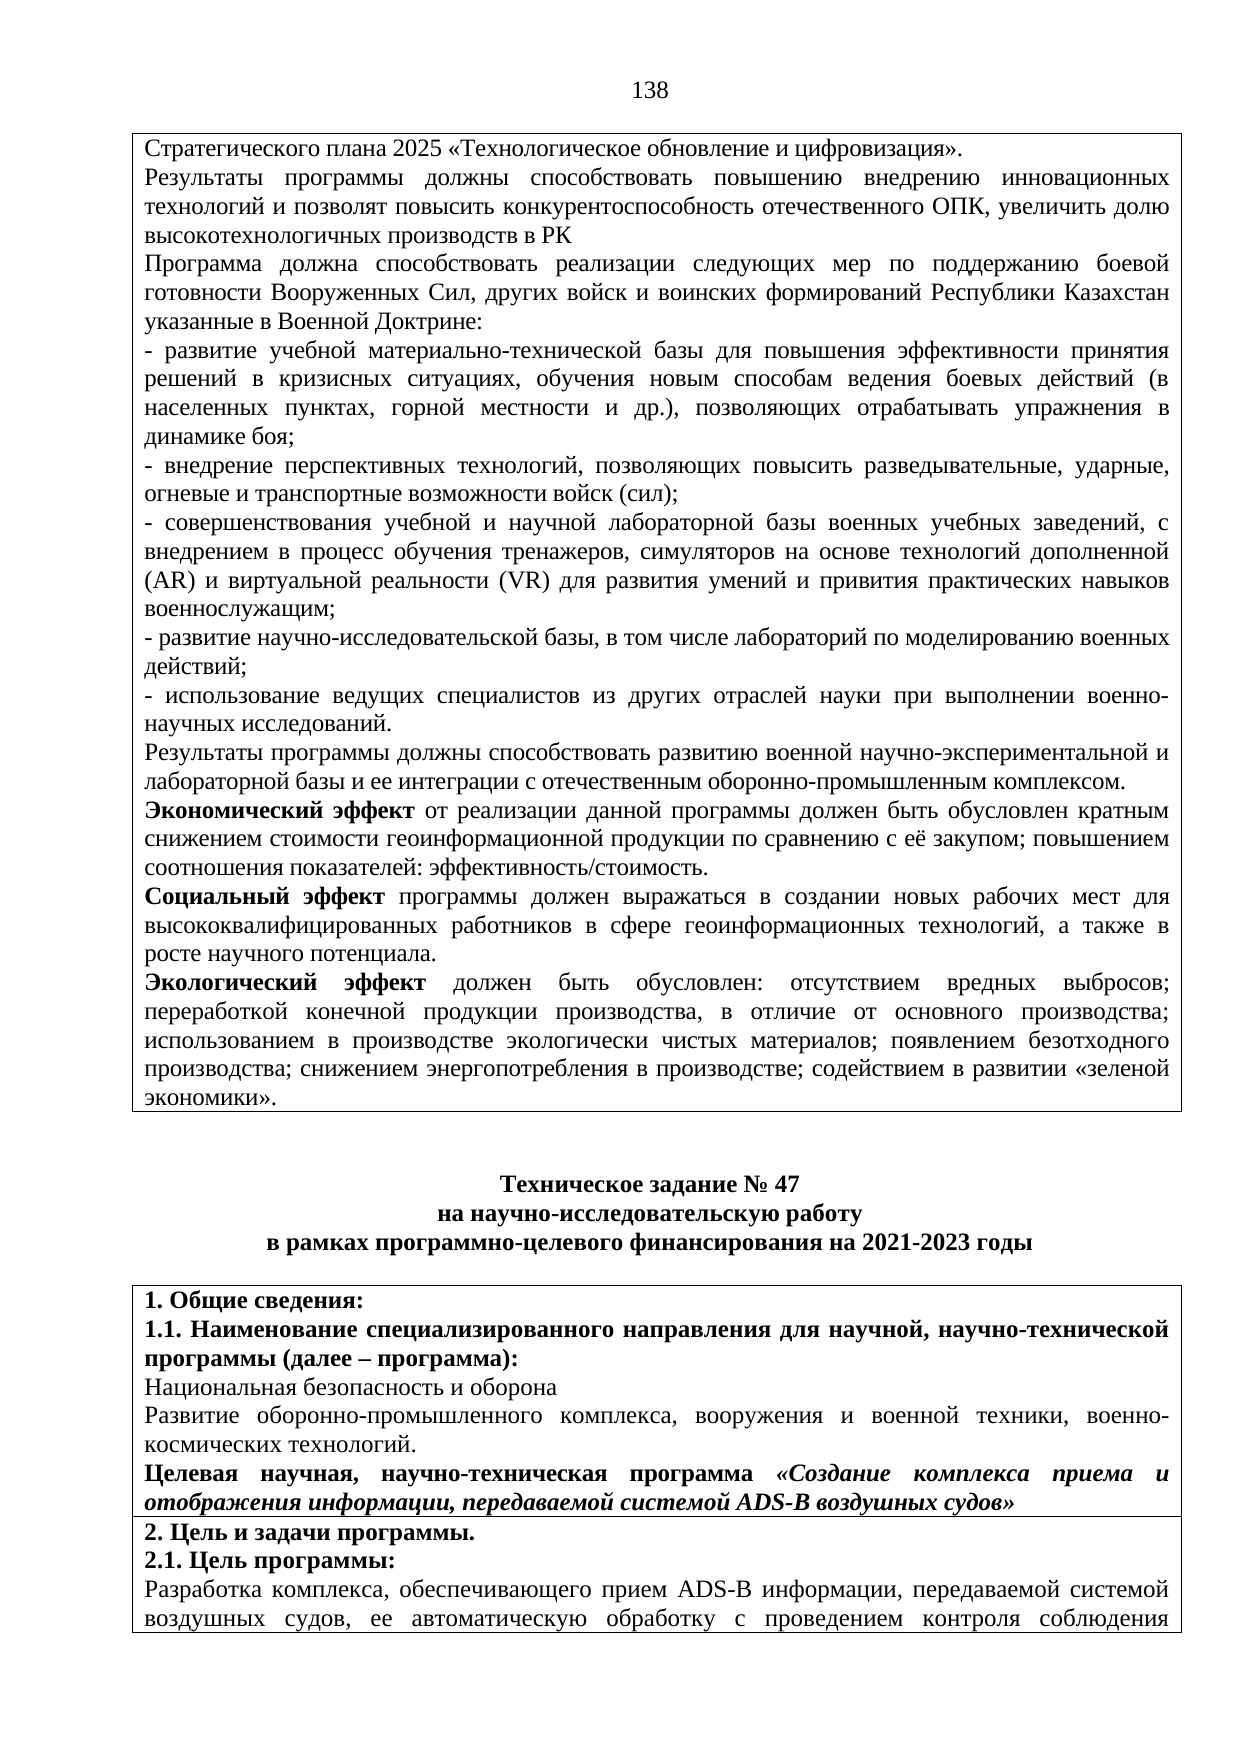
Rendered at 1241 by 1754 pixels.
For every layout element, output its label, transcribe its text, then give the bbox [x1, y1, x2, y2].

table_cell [133, 1517, 1181, 1632]
text на научно-исследовательскую работу [118, 1198, 1181, 1227]
text Техническое задание № 47 [118, 1169, 1181, 1198]
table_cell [133, 134, 1181, 1111]
table_header 1. Общие сведения: 1.1. Наименование специализированного направления для научной, научно-технической программы (далее – программа): Национальная безопасность и оборона Развитие оборонно-промышленного комплекса, вооружения и военной техники, военно-космических технологий. Целевая научная, научно-техническая программа «Создание комплекса приема и отображения информации, передаваемой системой ADS-B воздушных судов» [133, 1286, 1181, 1516]
text в рамках программно-целевого финансирования на 2021-2023 годы [118, 1227, 1181, 1256]
